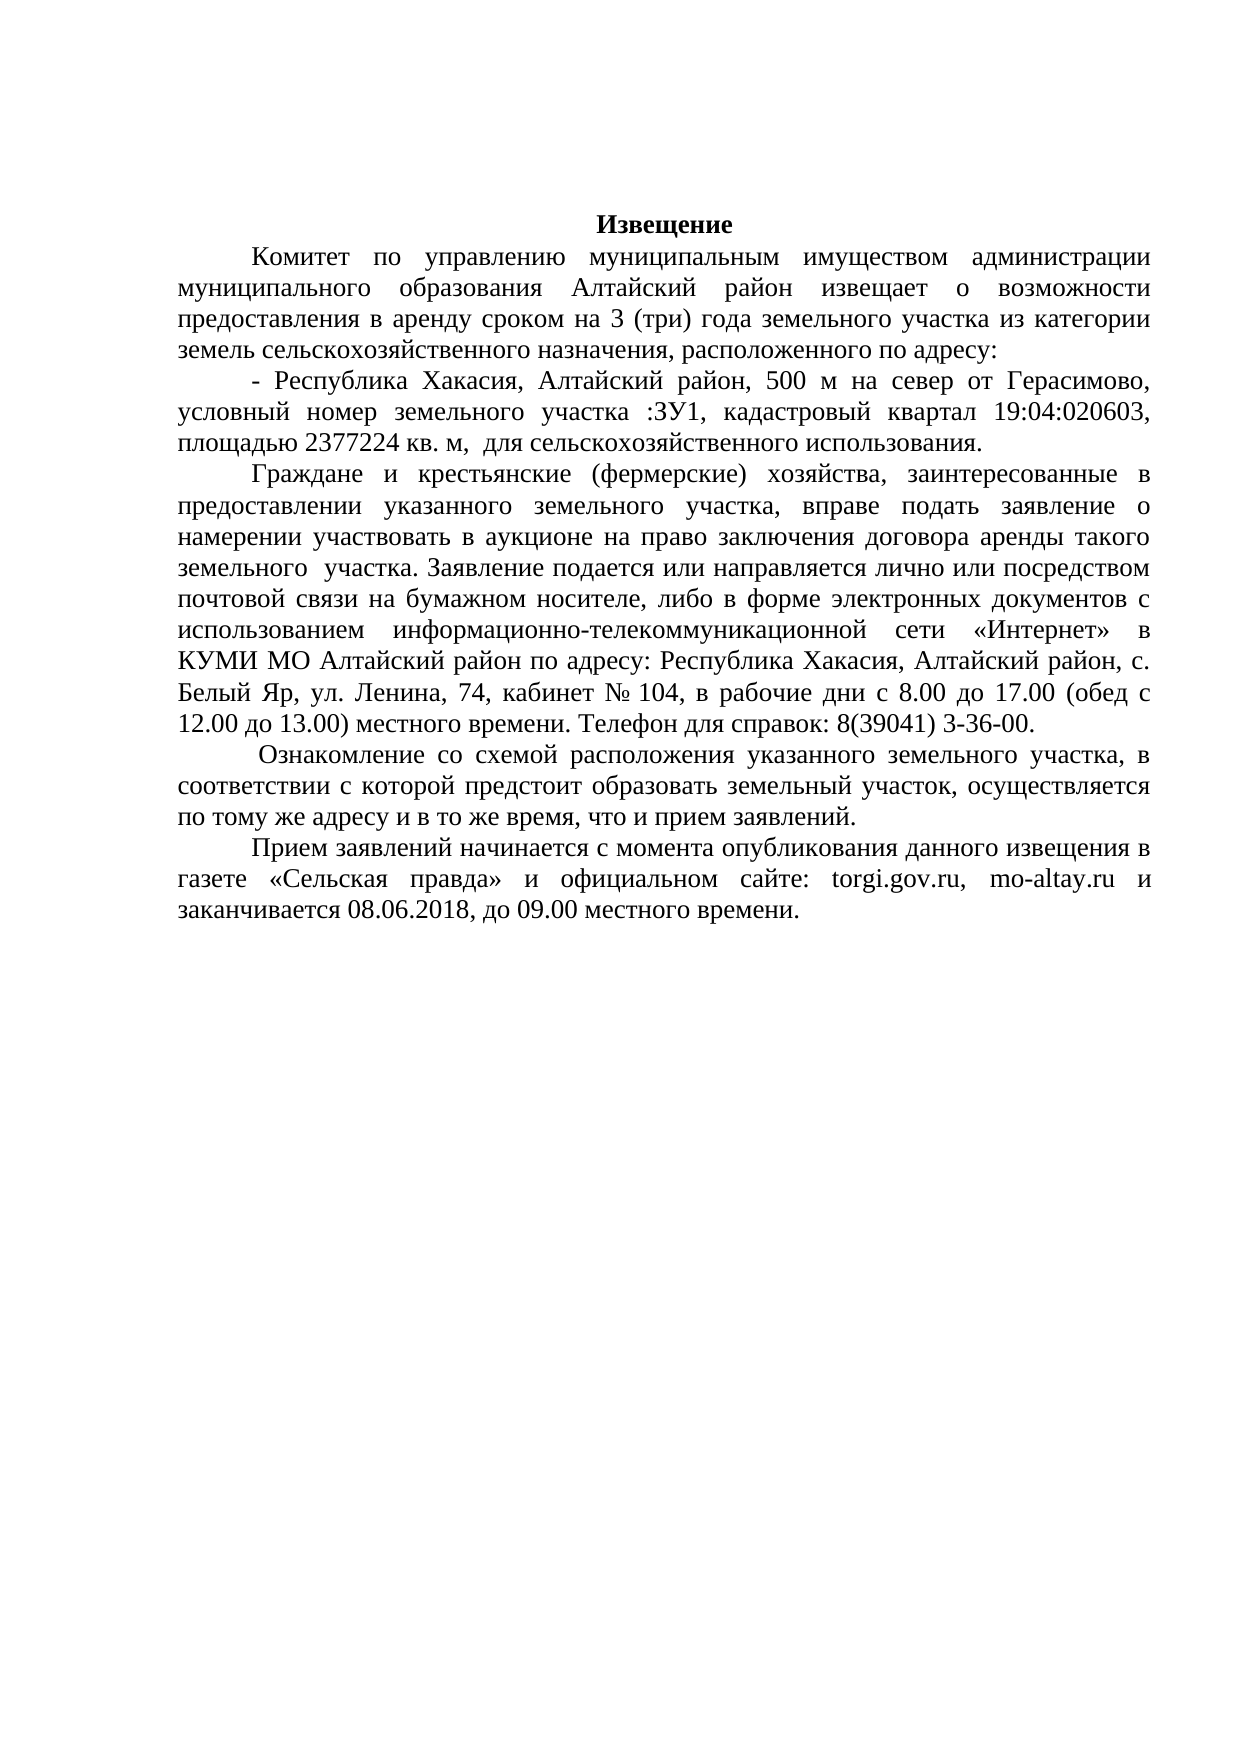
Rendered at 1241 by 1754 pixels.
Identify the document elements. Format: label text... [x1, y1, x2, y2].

text Извещение [177, 208, 1152, 239]
text Ознакомление со схемой расположения указанного земельного участка, в соответствии с которой предстоит образовать земельный участок, осуществляется по тому же адресу и в то же время, что и прием заявлений. [177, 738, 1152, 831]
text - Республика Хакасия, Алтайский район, 500 м на север от Герасимово, условный номер земельного участка :ЗУ1, кадастровый квартал 19:04:020603, площадью 2377224 кв. м, для сельскохозяйственного использования. [177, 364, 1152, 458]
text Граждане и крестьянские (фермерские) хозяйства, заинтересованные в предоставлении указанного земельного участка, вправе подать заявление о намерении участвовать в аукционе на право заключения договора аренды такого земельного участка. Заявление подается или направляется лично или посредством почтовой связи на бумажном носителе, либо в форме электронных документов с использованием информационно-телекоммуникационной сети «Интернет» в КУМИ МО Алтайский район по адресу: Республика Хакасия, Алтайский район, с. Белый Яр, ул. Ленина, 74, кабинет № 104, в рабочие дни с 8.00 до 17.00 (обед с 12.00 до 13.00) местного времени. Телефон для справок: 8(39041) 3-36-00. [177, 458, 1152, 738]
text Прием заявлений начинается с момента опубликования данного извещения в газете «Сельская правда» и официальном сайте: torgi.gov.ru, mo-altay.ru и заканчивается 08.06.2018, до 09.00 местного времени. [177, 831, 1152, 925]
text Комитет по управлению муниципальным имуществом администрации муниципального образования Алтайский район извещает о возможности предоставления в аренду сроком на 3 (три) года земельного участка из категории земель сельскохозяйственного назначения, расположенного по адресу: [177, 239, 1152, 364]
